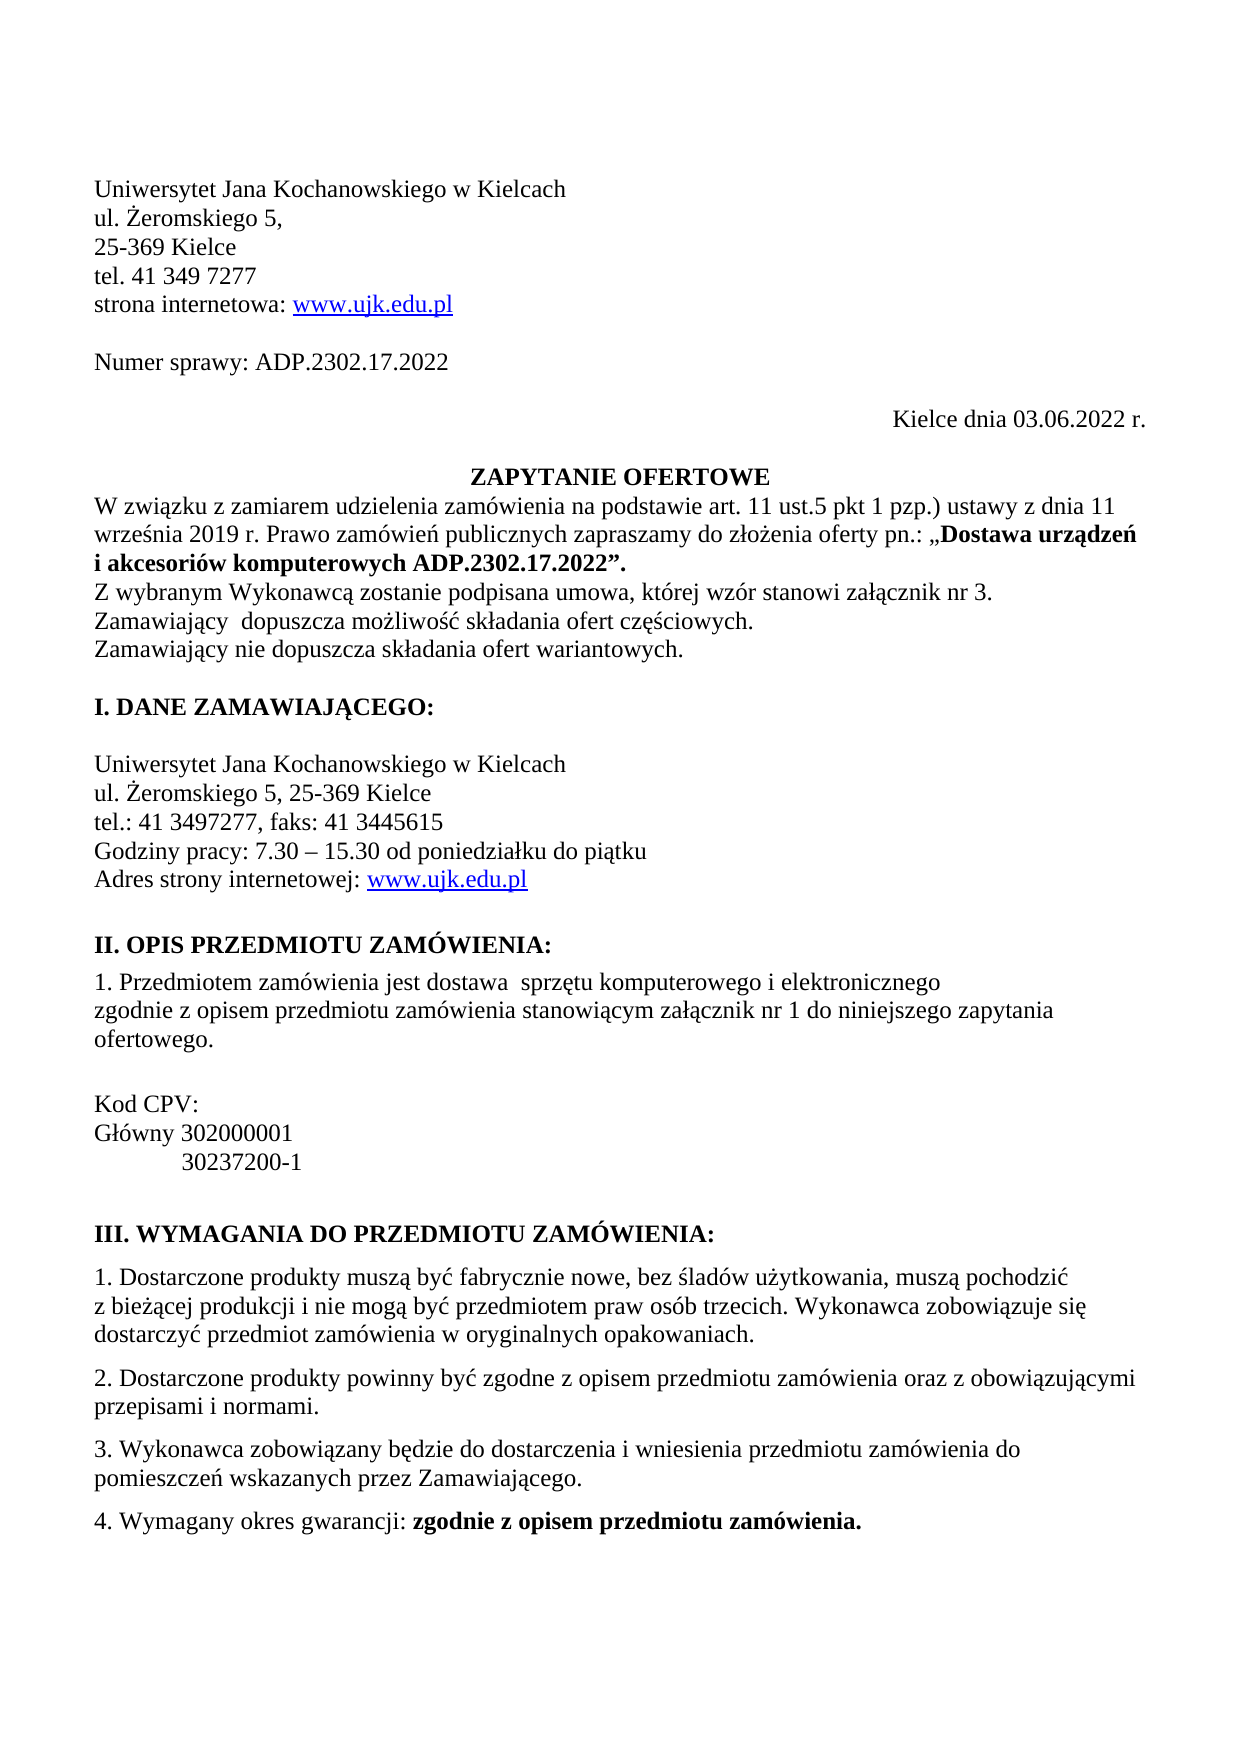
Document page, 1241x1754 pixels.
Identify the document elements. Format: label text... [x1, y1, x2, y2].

text II. OPIS PRZEDMIOTU ZAMÓWIENIA: [94, 930, 1146, 959]
text ul. Żeromskiego 5, [94, 203, 1146, 232]
text 4. Wymagany okres gwarancji: zgodnie z opisem przedmiotu zamówienia. [94, 1506, 1146, 1535]
text strona internetowa: www.ujk.edu.pl [94, 289, 1146, 318]
text 1. Przedmiotem zamówienia jest dostawa sprzętu komputerowego i elektronicznego zgodnie z opisem przedmiotu zamówienia stanowiącym załącznik nr 1 do niniejszego zapytania ofertowego. [94, 967, 1146, 1053]
text Zamawiający nie dopuszcza składania ofert wariantowych. [94, 634, 1146, 663]
text Kod CPV: [94, 1089, 1146, 1118]
text Uniwersytet Jana Kochanowskiego w Kielcach [94, 749, 1146, 778]
text ZAPYTANIE OFERTOWE [94, 462, 1146, 491]
text 2. Dostarczone produkty powinny być zgodne z opisem przedmiotu zamówienia oraz z obowiązującymi przepisami i normami. [94, 1363, 1146, 1420]
text W związku z zamiarem udzielenia zamówienia na podstawie art. 11 ust.5 pkt 1 pzp.) ustawy z dnia 11 września 2019 r. Prawo zamówień publicznych zapraszamy do złożenia oferty pn.: „Dostawa urządzeń i akcesoriów komputerowych ADP.2302.17.2022”. [94, 491, 1146, 577]
text tel. 41 349 7277 [94, 261, 1146, 289]
text Uniwersytet Jana Kochanowskiego w Kielcach [94, 174, 1146, 203]
text Adres strony internetowej: www.ujk.edu.pl [94, 864, 1146, 893]
text 25-369 Kielce [94, 232, 1146, 261]
text 30237200-1 [94, 1147, 1146, 1176]
text Kielce dnia 03.06.2022 r. [94, 404, 1146, 433]
text I. DANE ZAMAWIAJĄCEGO: [94, 692, 1146, 721]
text Zamawiający dopuszcza możliwość składania ofert częściowych. [94, 606, 1146, 634]
text Główny 302000001 [94, 1118, 1146, 1147]
text Godziny pracy: 7.30 – 15.30 od poniedziałku do piątku [94, 836, 1146, 864]
text tel.: 41 3497277, faks: 41 3445615 [94, 807, 1146, 836]
text III. WYMAGANIA DO PRZEDMIOTU ZAMÓWIENIA: [94, 1219, 1146, 1248]
text Z wybranym Wykonawcą zostanie podpisana umowa, której wzór stanowi załącznik nr 3. [94, 577, 1146, 606]
text 1. Dostarczone produkty muszą być fabrycznie nowe, bez śladów użytkowania, muszą pochodzić z bieżącej produkcji i nie mogą być przedmiotem praw osób trzecich. Wykonawca zobowiązuje się dostarczyć przedmiot zamówienia w oryginalnych opakowaniach. [94, 1262, 1146, 1348]
text ul. Żeromskiego 5, 25-369 Kielce [94, 778, 1146, 807]
text Numer sprawy: ADP.2302.17.2022 [94, 347, 1146, 376]
text 3. Wykonawca zobowiązany będzie do dostarczenia i wniesienia przedmiotu zamówienia do pomieszczeń wskazanych przez Zamawiającego. [94, 1434, 1146, 1492]
